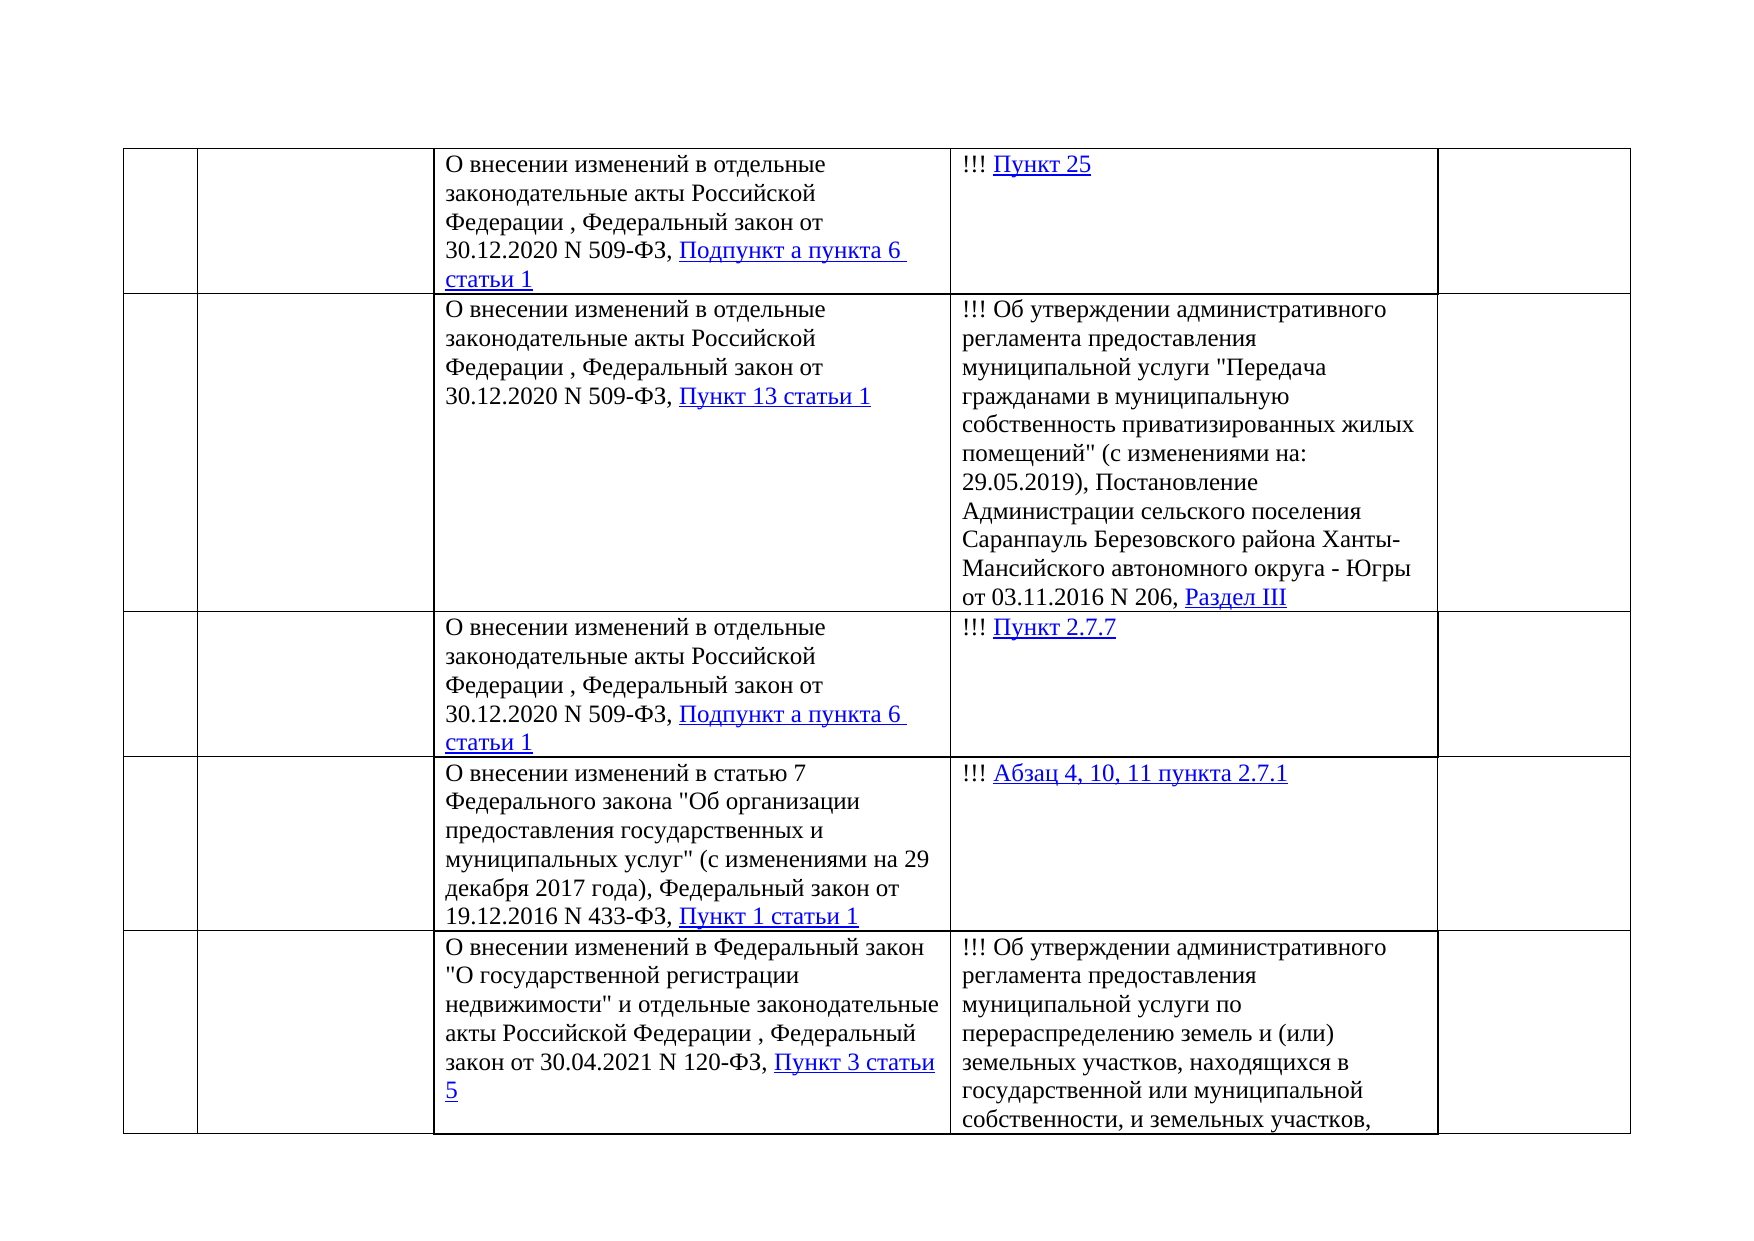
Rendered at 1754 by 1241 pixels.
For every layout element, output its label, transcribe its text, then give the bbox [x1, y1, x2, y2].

table_cell [198, 149, 433, 293]
table_cell [124, 612, 197, 756]
table_cell [1439, 931, 1630, 1133]
table_cell !!! Абзац 4, 10, 11 пункта 2.7.1 [951, 758, 1437, 930]
table_cell [198, 757, 433, 930]
table_cell [1438, 757, 1630, 930]
table_cell [124, 149, 197, 293]
table_cell О внесении изменений в отдельные законодательные акты Российской Федерации , Федеральный закон от 30.12.2020 N 509-ФЗ, Подпункт а пункта 6 статьи 1 [435, 149, 950, 293]
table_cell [951, 932, 1437, 1133]
table_cell [124, 757, 197, 930]
table_cell [1439, 149, 1630, 293]
table_cell !!! Об утверждении административного регламента предоставления муниципальной услуги "Передача гражданами в муниципальную собственность приватизированных жилых помещений" (с изменениями на: 29.05.2019), Постановление Администрации сельского поселения Саранпауль Березовского района Ханты-Мансийского автономного округа - Югры от 03.11.2016 N 206, Раздел III [951, 295, 1437, 611]
table_cell О внесении изменений в отдельные законодательные акты Российской Федерации , Федеральный закон от 30.12.2020 N 509-ФЗ, Пункт 13 статьи 1 [435, 295, 950, 611]
table_cell [1438, 294, 1630, 611]
table_cell [198, 931, 433, 1133]
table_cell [435, 932, 950, 1133]
table_cell [1439, 612, 1630, 756]
table_cell [124, 931, 197, 1133]
table_cell !!! Пункт 25 [951, 149, 1437, 293]
table_cell [124, 294, 197, 611]
table_cell !!! Пункт 2.7.7 [951, 612, 1437, 756]
table_cell О внесении изменений в статью 7 Федерального закона "Об организации предоставления государственных и муниципальных услуг" (с изменениями на 29 декабря 2017 года), Федеральный закон от 19.12.2016 N 433-ФЗ, Пункт 1 статьи 1 [435, 758, 950, 930]
table_cell [198, 612, 433, 756]
table_cell О внесении изменений в отдельные законодательные акты Российской Федерации , Федеральный закон от 30.12.2020 N 509-ФЗ, Подпункт а пункта 6 статьи 1 [435, 612, 950, 756]
table_cell [198, 294, 433, 611]
